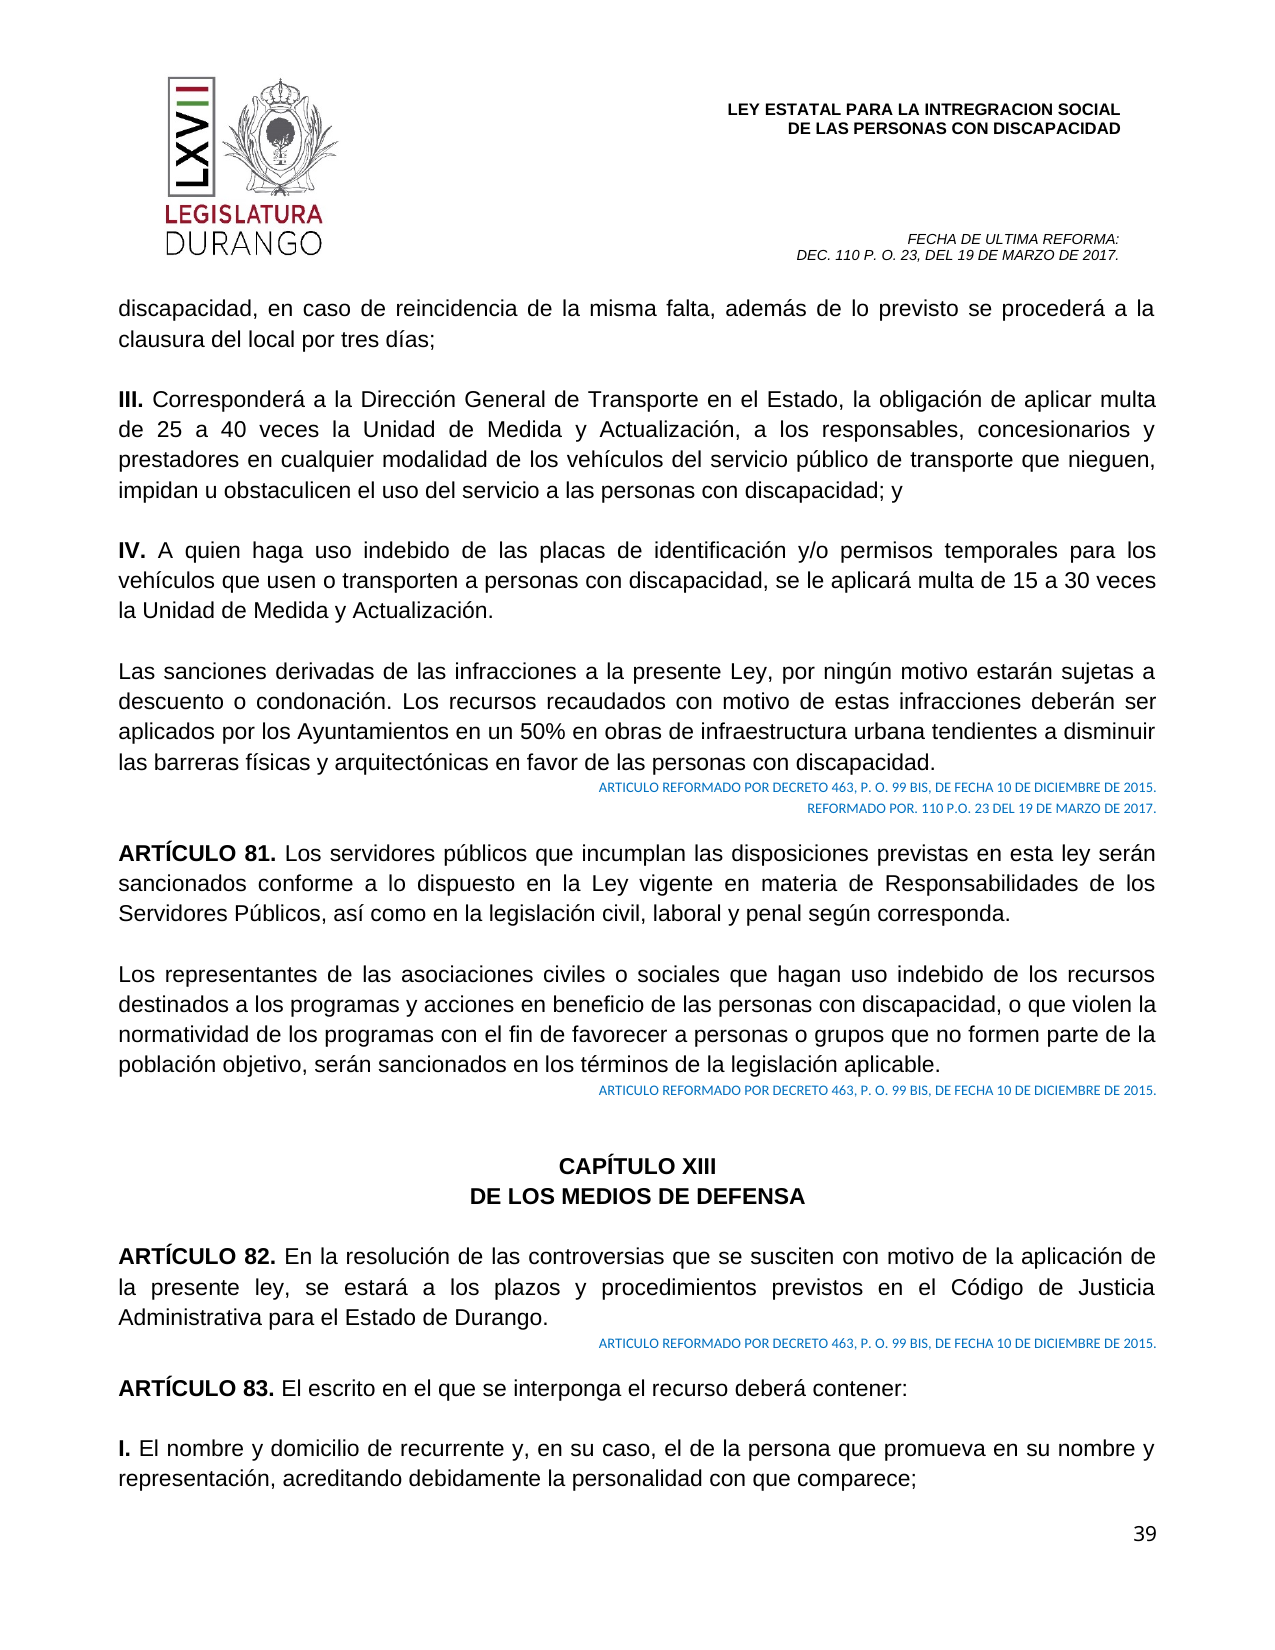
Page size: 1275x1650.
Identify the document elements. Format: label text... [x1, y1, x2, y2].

text CAPÍTULO XIII [118, 1153, 1157, 1179]
text DE LOS MEDIOS DE DEFENSA [118, 1183, 1157, 1209]
text I. El nombre y domicilio de recurrente y, en su caso, el de la persona que promueva en su nombre y representación, acreditando debidamente la personalidad con que comparece; [118, 1435, 1157, 1492]
text ARTÍCULO 83. El escrito en el que se interponga el recurso deberá contener: [118, 1375, 1157, 1401]
text III. Corresponderá a la Dirección General de Transporte en el Estado, la obligación de aplicar multa de 25 a 40 veces la Unidad de Medida y Actualización, a los responsables, concesionarios y prestadores en cualquier modalidad de los vehículos del servicio público de transporte que nieguen, impidan u obstaculicen el uso del servicio a las personas con discapacidad; y [118, 386, 1157, 503]
text Las sanciones derivadas de las infracciones a la presente Ley, por ningún motivo estarán sujetas a descuento o condonación. Los recursos recaudados con motivo de estas infracciones deberán ser aplicados por los Ayuntamientos en un 50% en obras de infraestructura urbana tendientes a disminuir las barreras físicas y arquitectónicas en favor de las personas con discapacidad. [118, 658, 1157, 775]
picture [163, 73, 341, 258]
list ARTICULO REFORMADO POR DECRETO 463, P. O. 99 BIS, DE FECHA 10 DE DICIEMBRE DE 2015. [252, 1334, 1157, 1352]
text IV. A quien haga uso indebido de las placas de identificación y/o permisos temporales para los vehículos que usen o transporten a personas con discapacidad, se le aplicará multa de 15 a 30 veces la Unidad de Medida y Actualización. [118, 537, 1157, 624]
list REFORMADO POR. 110 P.O. 23 DEL 19 DE MARZO DE 2017. [252, 799, 1157, 817]
list ARTICULO REFORMADO POR DECRETO 463, P. O. 99 BIS, DE FECHA 10 DE DICIEMBRE DE 2015. [252, 779, 1157, 796]
list ARTICULO REFORMADO POR DECRETO 463, P. O. 99 BIS, DE FECHA 10 DE DICIEMBRE DE 2015. [252, 1082, 1157, 1099]
text ARTÍCULO 81. Los servidores públicos que incumplan las disposiciones previstas en esta ley serán sancionados conforme a lo dispuesto en la Ley vigente en materia de Responsabilidades de los Servidores Públicos, así como en la legislación civil, laboral y penal según corresponda. [118, 840, 1157, 927]
text Los representantes de las asociaciones civiles o sociales que hagan uso indebido de los recursos destinados a los programas y acciones en beneficio de las personas con discapacidad, o que violen la normatividad de los programas con el fin de favorecer a personas o grupos que no formen parte de la población objetivo, serán sancionados en los términos de la legislación aplicable. [118, 961, 1157, 1078]
text ARTÍCULO 82. En la resolución de las controversias que se susciten con motivo de la aplicación de la presente ley, se estará a los plazos y procedimientos previstos en el Código de Justicia Administrativa para el Estado de Durango. [118, 1243, 1157, 1330]
